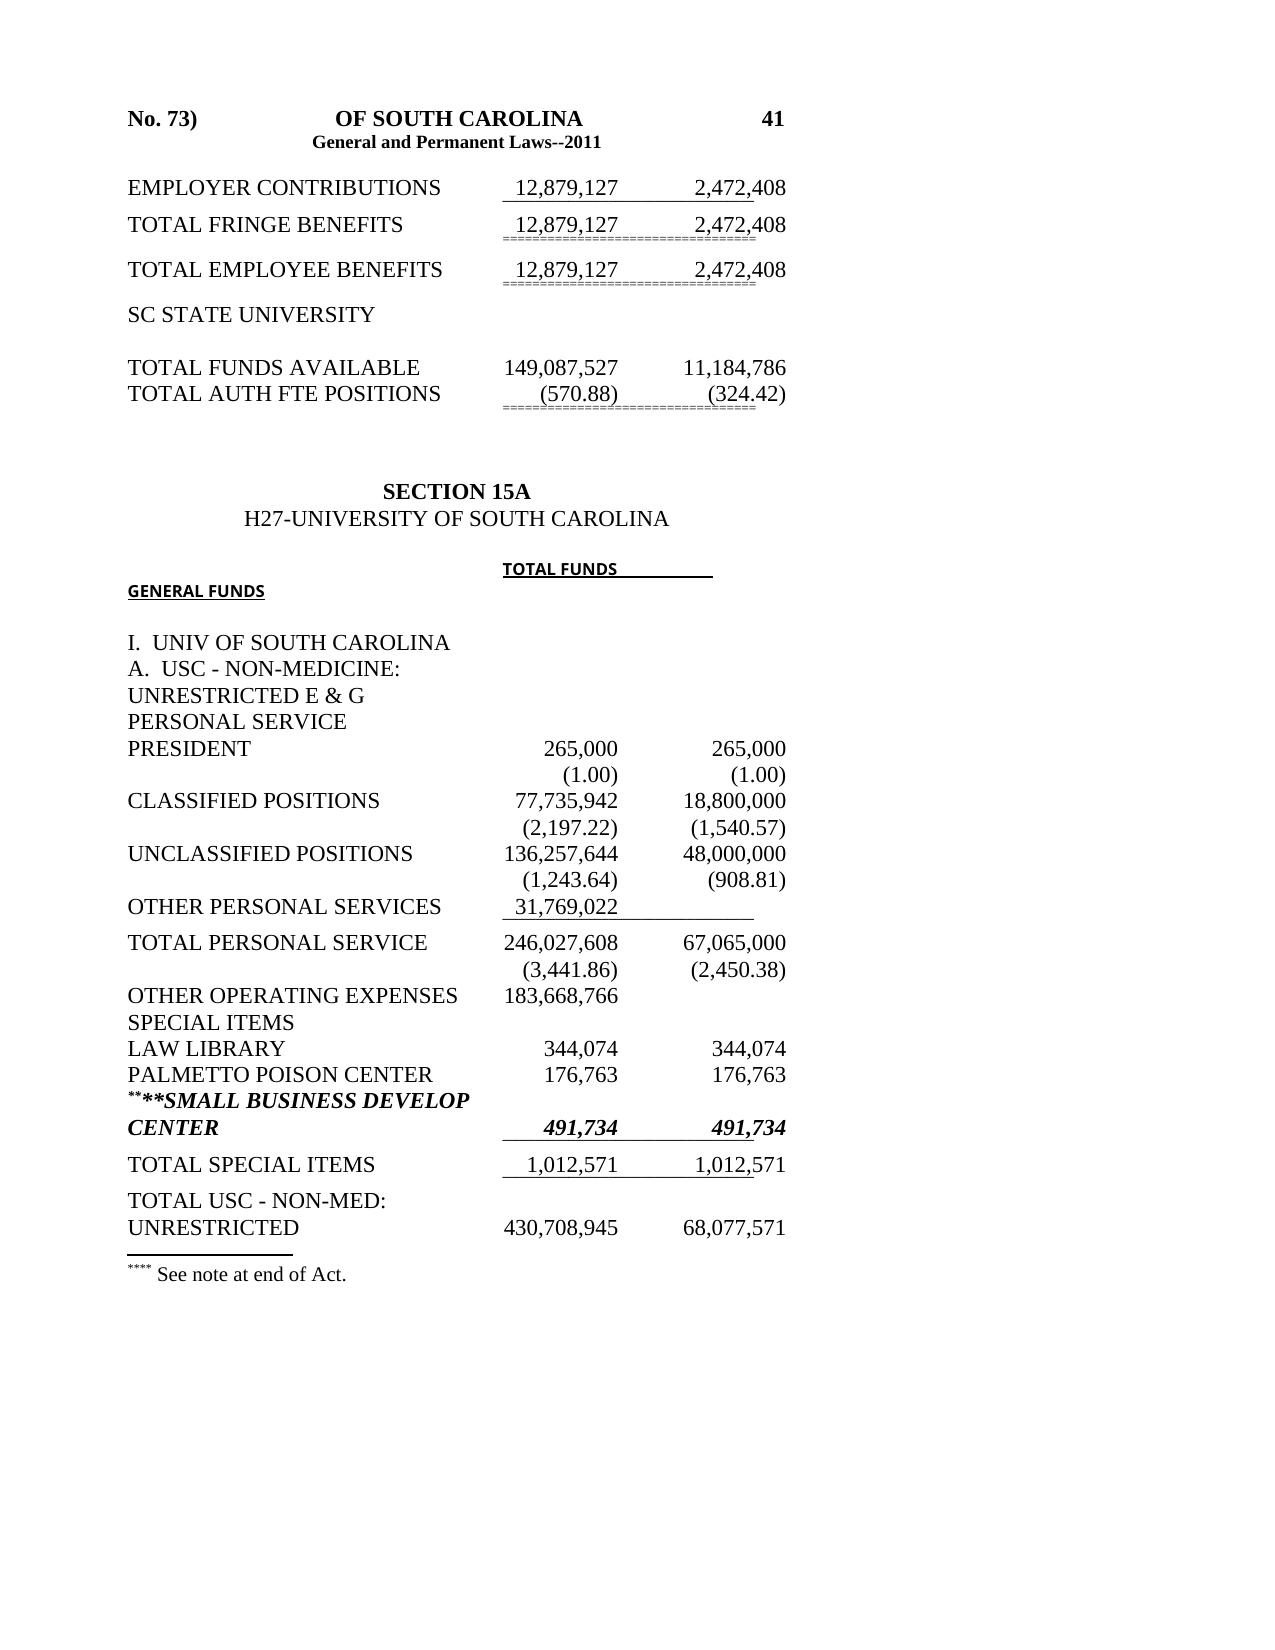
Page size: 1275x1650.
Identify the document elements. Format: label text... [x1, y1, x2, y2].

text LAW LIBRARY 344,074 344,074 [127, 1035, 786, 1061]
text TOTAL PERSONAL SERVICE 246,027,608 67,065,000 [127, 929, 786, 956]
text SC STATE UNIVERSITY [127, 301, 786, 328]
text (1,243.64) (908.81) [127, 866, 786, 893]
text **SMALL BUSINESS DEVELOP [127, 1088, 786, 1114]
text I. UNIV OF SOUTH CAROLINA [127, 629, 786, 656]
text TOTAL FUNDS GENERAL FUNDS [127, 557, 786, 603]
text (3,441.86) (2,450.38) [127, 956, 786, 982]
text A. USC - NON-MEDICINE: [127, 656, 786, 682]
text OTHER PERSONAL SERVICES 31,769,022 [127, 893, 786, 919]
text CENTER 491,734 491,734 [127, 1114, 786, 1140]
text PERSONAL SERVICE [127, 708, 786, 734]
text SPECIAL ITEMS [127, 1008, 786, 1035]
text SECTION 15A [127, 478, 786, 505]
text UNRESTRICTED 430,708,945 68,077,571 [127, 1214, 786, 1240]
text CLASSIFIED POSITIONS 77,735,942 18,800,000 [127, 787, 786, 814]
text H27-UNIVERSITY OF SOUTH CAROLINA [127, 505, 786, 531]
text TOTAL FUNDS AVAILABLE 149,087,527 11,184,786 [127, 354, 786, 381]
text (2,197.22) (1,540.57) [127, 814, 786, 840]
text TOTAL USC - NON-MED: [127, 1187, 786, 1214]
text TOTAL EMPLOYEE BENEFITS 12,879,127 2,472,408 [127, 256, 786, 283]
text TOTAL AUTH FTE POSITIONS (570.88) (324.42) [127, 381, 786, 407]
text PRESIDENT 265,000 265,000 [127, 734, 786, 761]
text ================================== [127, 238, 786, 256]
text UNCLASSIFIED POSITIONS 136,257,644 48,000,000 [127, 840, 786, 866]
text ================================== [127, 283, 786, 301]
text TOTAL FRINGE BENEFITS 12,879,127 2,472,408 [127, 211, 786, 238]
text PALMETTO POISON CENTER 176,763 176,763 [127, 1061, 786, 1088]
text TOTAL SPECIAL ITEMS 1,012,571 1,012,571 [127, 1151, 786, 1177]
text UNRESTRICTED E & G [127, 682, 786, 708]
text OTHER OPERATING EXPENSES 183,668,766 [127, 982, 786, 1008]
text ================================== [127, 407, 786, 426]
text EMPLOYER CONTRIBUTIONS 12,879,127 2,472,408 [127, 174, 786, 201]
text (1.00) (1.00) [127, 761, 786, 787]
